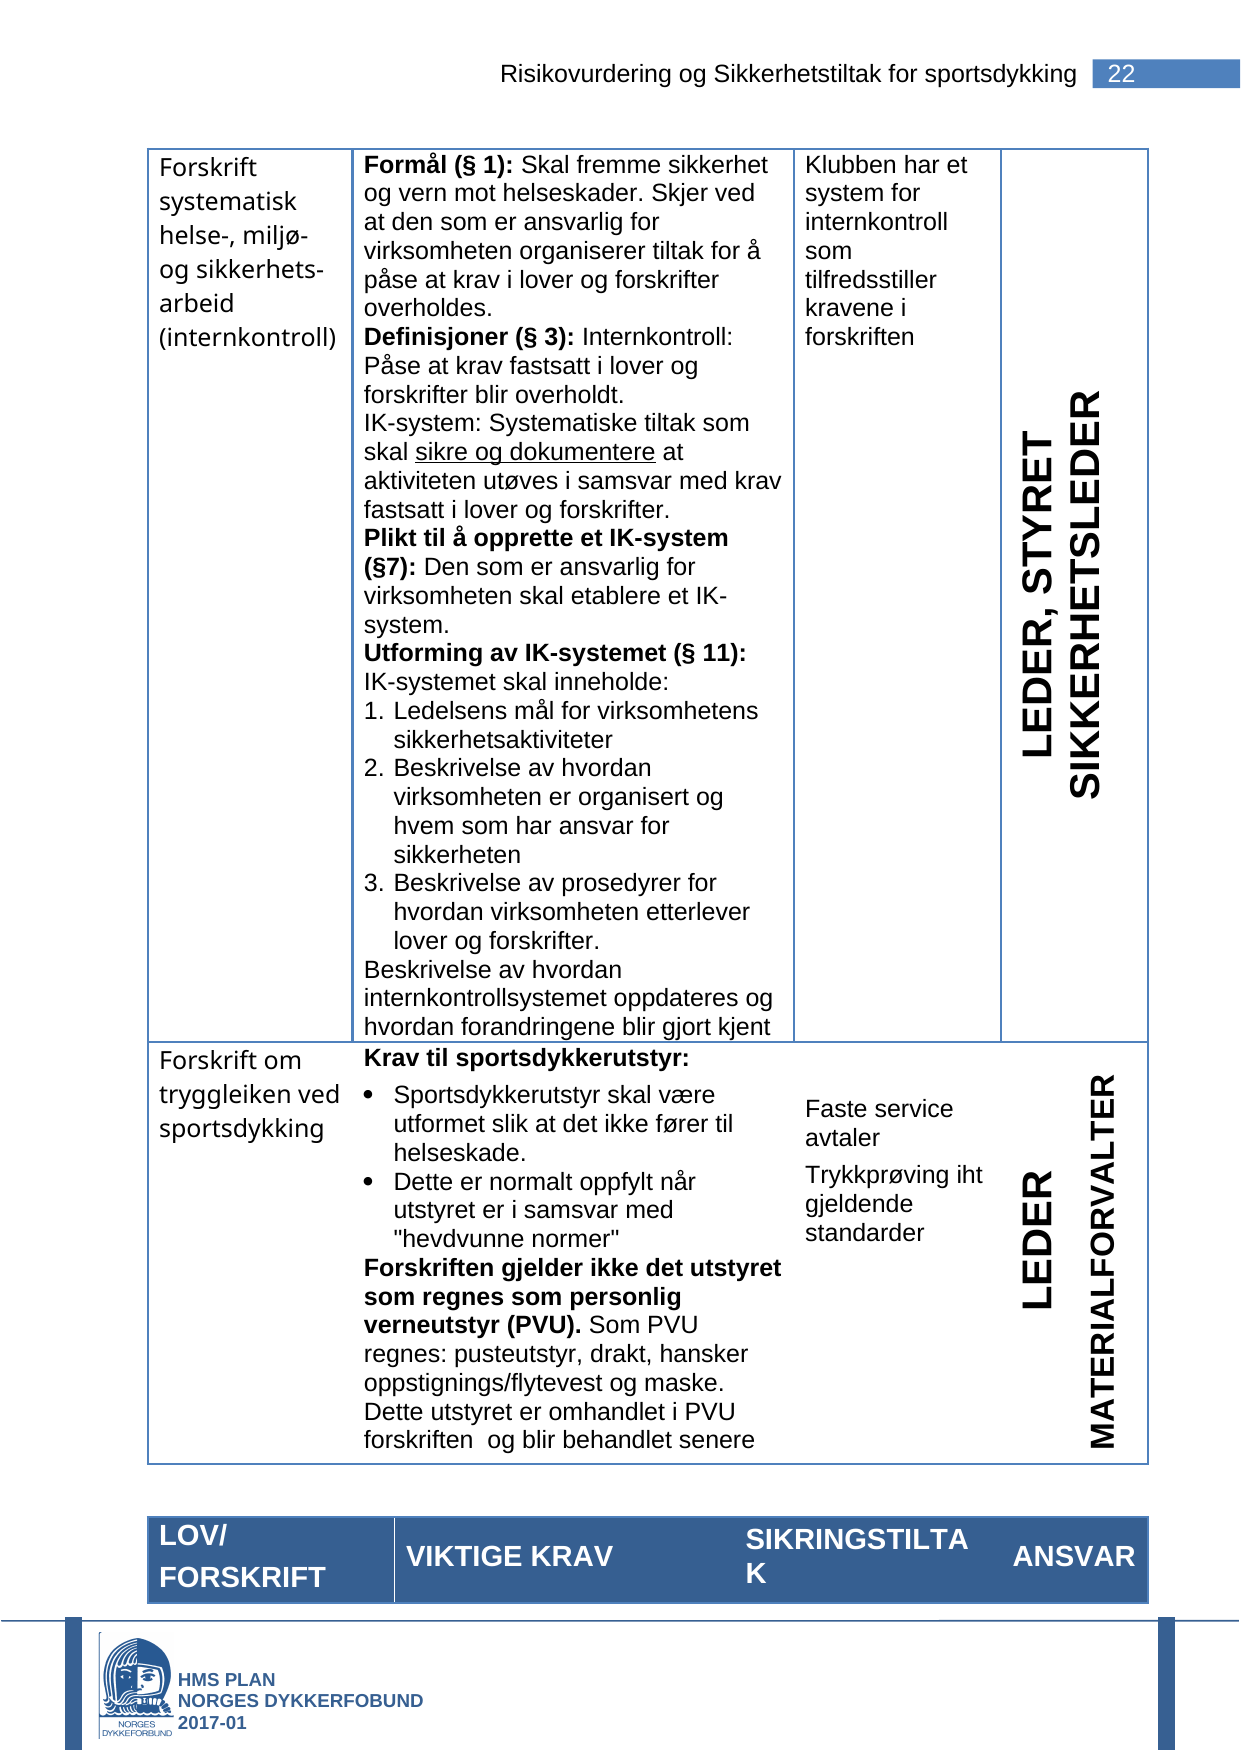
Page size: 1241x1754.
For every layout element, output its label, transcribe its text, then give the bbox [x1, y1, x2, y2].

table_header LOV/ FORSKRIFT [149, 1518, 394, 1602]
table_cell LEDER MATERIALFORVALTER [1001, 1043, 1147, 1462]
table_cell Forskrift systematisk helse-, miljø- og sikkerhets-arbeid (internkontroll) [149, 150, 351, 1041]
table_header ANSVAR [1001, 1518, 1147, 1602]
table_cell Faste service avtaler Trykkprøving iht gjeldende standarder [794, 1043, 1001, 1462]
table_header SIKRINGSTILTAK [734, 1518, 1001, 1602]
table_header VIKTIGE KRAV [395, 1518, 734, 1602]
table_cell Klubben har et system for internkontroll som tilfredsstiller kravene i forskriften [795, 150, 1000, 1041]
table_cell Formål (§ 1): Skal fremme sikkerhet og vern mot helseskader. Skjer ved at den som er ansvarlig for virksomheten organiserer tiltak for å påse at krav i lover og forskrifter overholdes. Definisjoner (§ 3): Internkontroll: Påse at krav fastsatt i lover og forskrifter blir overholdt. IK-system: Systematiske tiltak som skal sikre og dokumentere at aktiviteten utøves i samsvar med krav fastsatt i lover og forskrifter. Plikt til å opprette et IK-system (§7): Den som er ansvarlig for virksomheten skal etablere et IK-system. Utforming av IK-systemet (§ 11): IK-systemet skal inneholde: Ledelsens mål for virksomhetens sikkerhetsaktiviteter Beskrivelse av hvordan virksomheten er organisert og hvem som har ansvar for sikkerheten Beskrivelse av prosedyrer for hvordan virksomheten etterlever lover og forskrifter. Beskrivelse av hvordan internkontrollsystemet oppdateres og hvordan forandringene blir gjort kjent [354, 150, 793, 1041]
table_cell Forskrift om tryggleiken ved sportsdykking [149, 1043, 352, 1462]
table_cell Krav til sportsdykkerutstyr: Sportsdykkerutstyr skal være utformet slik at det ikke fører til helseskade. Dette er normalt oppfylt når utstyret er i samsvar med "hevdvunne normer" Forskriften gjelder ikke det utstyret som regnes som personlig verneutstyr (PVU). Som PVU regnes: pusteutstyr, drakt, hansker oppstignings/flytevest og maske. Dette utstyret er omhandlet i PVU forskriften og blir behandlet senere [353, 1043, 794, 1462]
table_cell LEDER, STYRET SIKKERHETSLEDER , [1002, 150, 1147, 1041]
